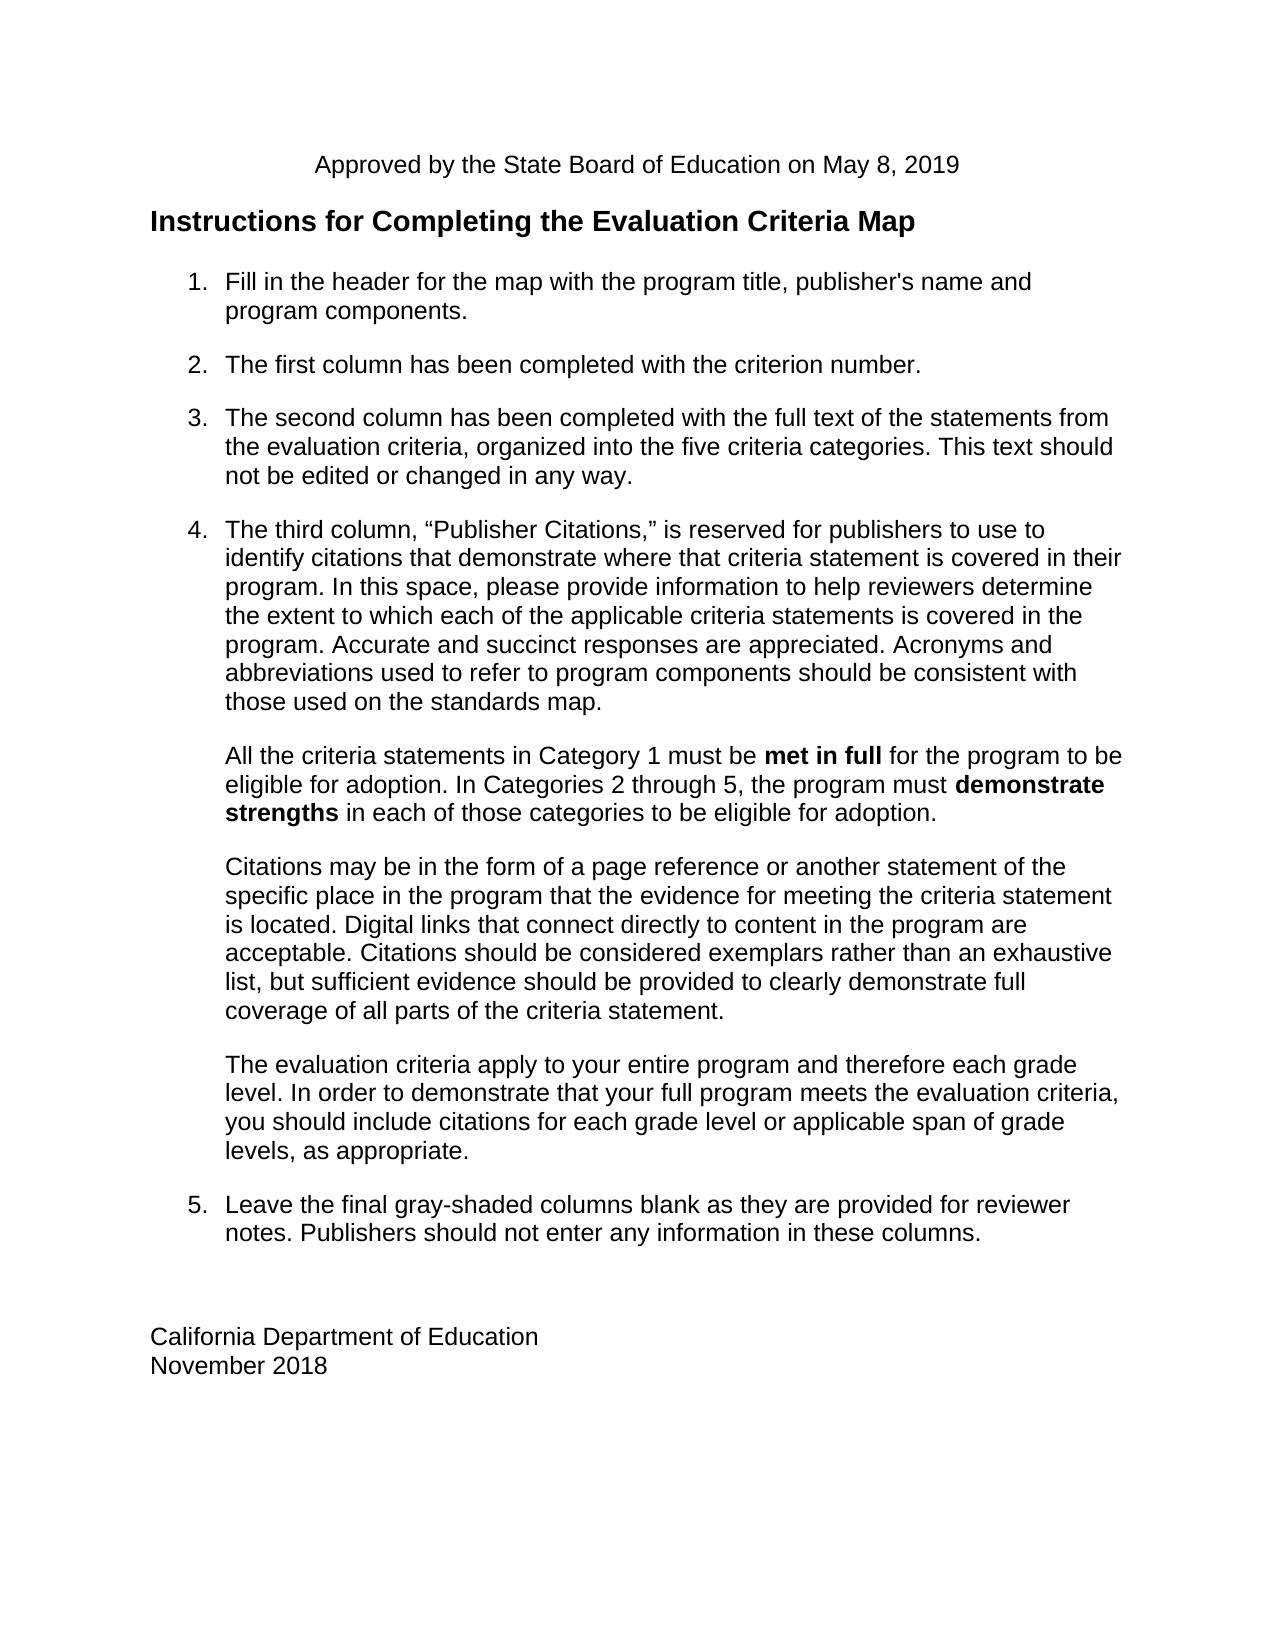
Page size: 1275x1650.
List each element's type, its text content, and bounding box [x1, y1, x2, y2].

subtitle Approved by the State Board of Education on May 8, 2019 [150, 150, 1125, 179]
list Fill in the header for the map with the program title, publisher's name and program components. [187, 267, 1125, 324]
text California Department of Education [150, 1322, 1125, 1351]
text The evaluation criteria apply to your entire program and therefore each grade level. In order to demonstrate that your full program meets the evaluation criteria, you should include citations for each grade level or applicable span of grade levels, as appropriate. [225, 1049, 1125, 1164]
subtitle Instructions for Completing the Evaluation Criteria Map [150, 204, 1125, 237]
text Citations may be in the form of a page reference or another statement of the specific place in the program that the evidence for meeting the criteria statement is located. Digital links that connect directly to content in the program are acceptable. Citations should be considered exemplars rather than an exhaustive list, but sufficient evidence should be provided to clearly demonstrate full coverage of all parts of the criteria statement. [225, 852, 1125, 1024]
list The second column has been completed with the full text of the statements from the evaluation criteria, organized into the five criteria categories. This text should not be edited or changed in any way. [187, 403, 1125, 489]
list The first column has been completed with the criterion number. [187, 349, 1125, 378]
text All the criteria statements in Category 1 must be met in full for the program to be eligible for adoption. In Categories 2 through 5, the program must demonstrate strengths in each of those categories to be eligible for adoption. [225, 741, 1125, 827]
list Leave the final gray-shaded columns blank as they are provided for reviewer notes. Publishers should not enter any information in these columns. [187, 1189, 1125, 1247]
list The third column, “Publisher Citations,” is reserved for publishers to use to identify citations that demonstrate where that criteria statement is covered in their program. In this space, please provide information to help reviewers determine the extent to which each of the applicable criteria statements is covered in the program. Accurate and succinct responses are appreciated. Acronyms and abbreviations used to refer to program components should be consistent with those used on the standards map. [187, 514, 1125, 716]
text November 2018 [150, 1351, 1125, 1379]
